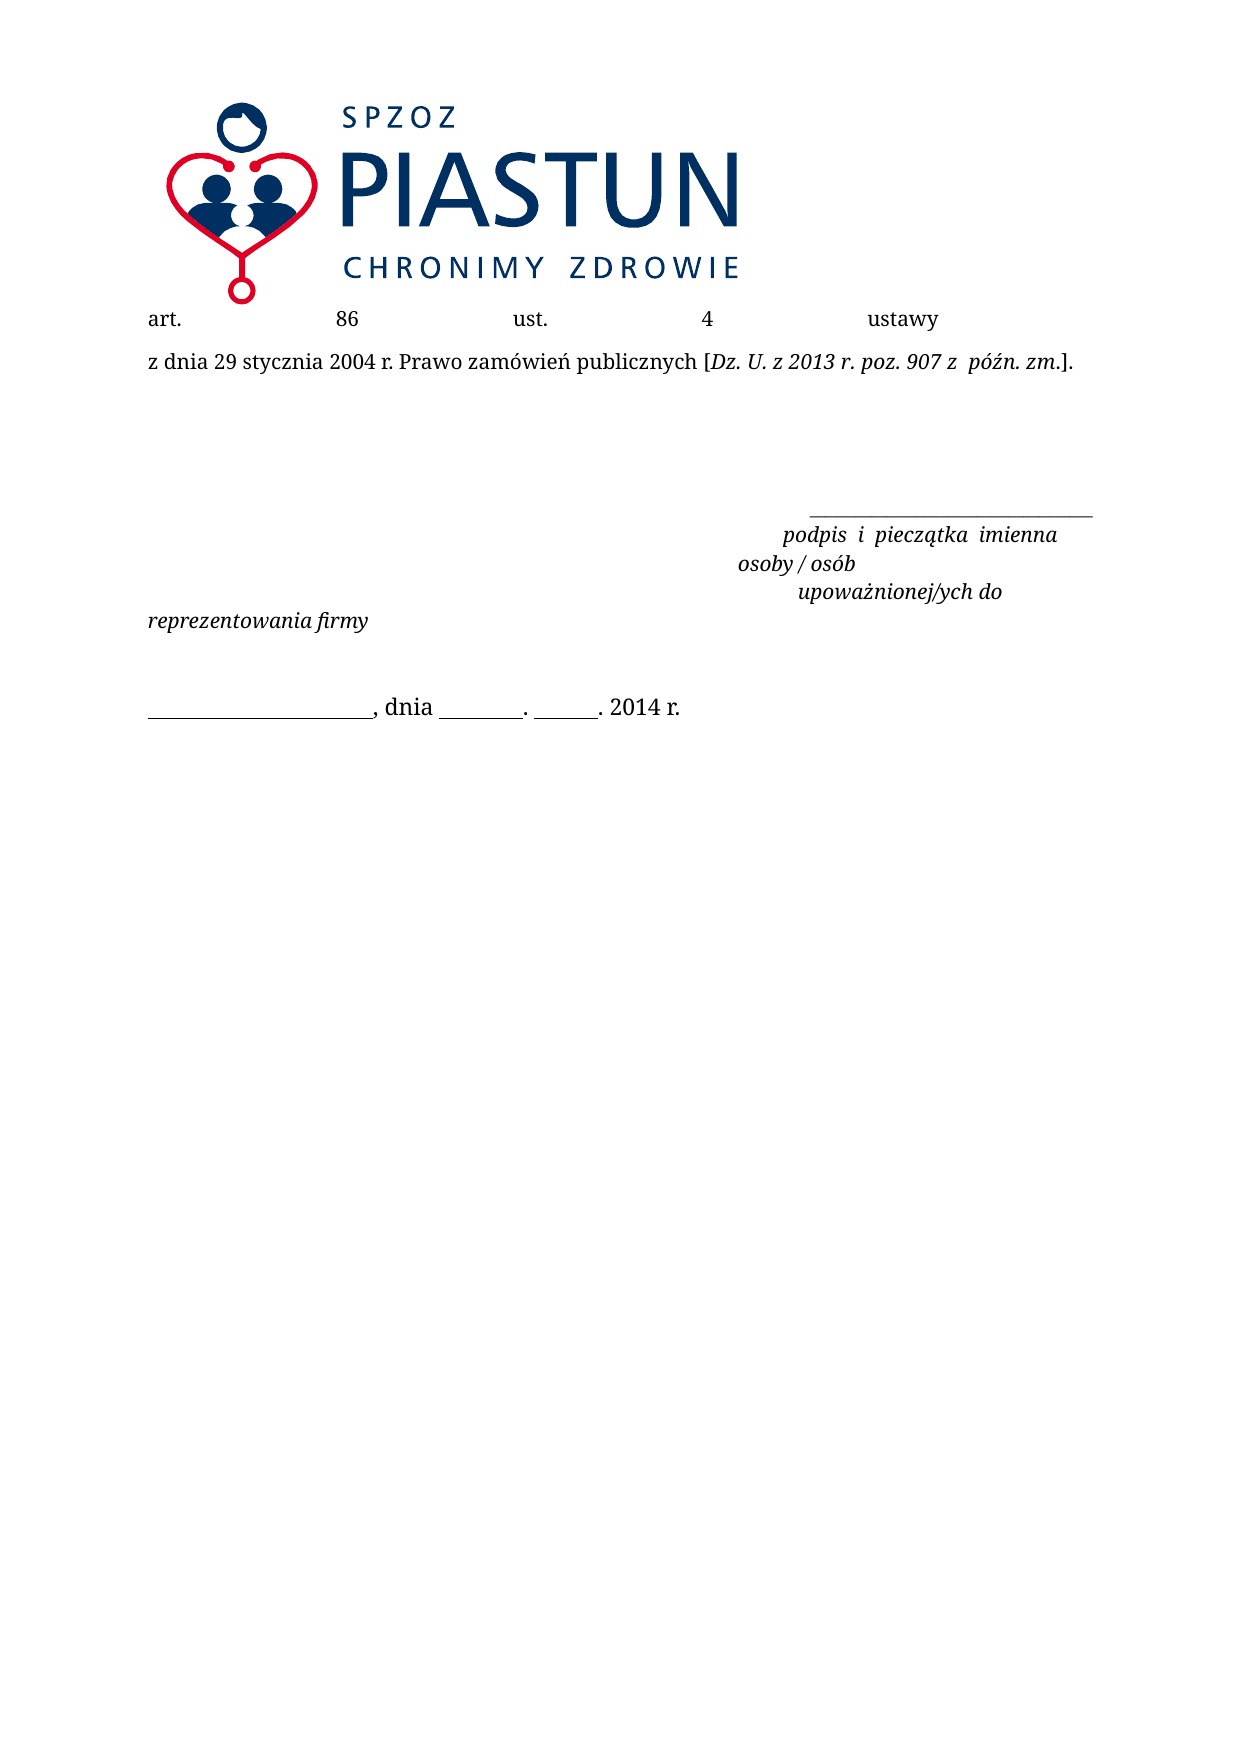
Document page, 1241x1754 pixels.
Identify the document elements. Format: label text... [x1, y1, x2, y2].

text upoważnionej/ych do reprezentowania firmy [148, 577, 1093, 634]
text _____________________________________ [148, 498, 1093, 521]
text podpis i pieczątka imienna osoby / osób [738, 521, 1093, 577]
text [148, 304, 1093, 376]
text , dnia . . 2014 r. [148, 691, 1093, 722]
